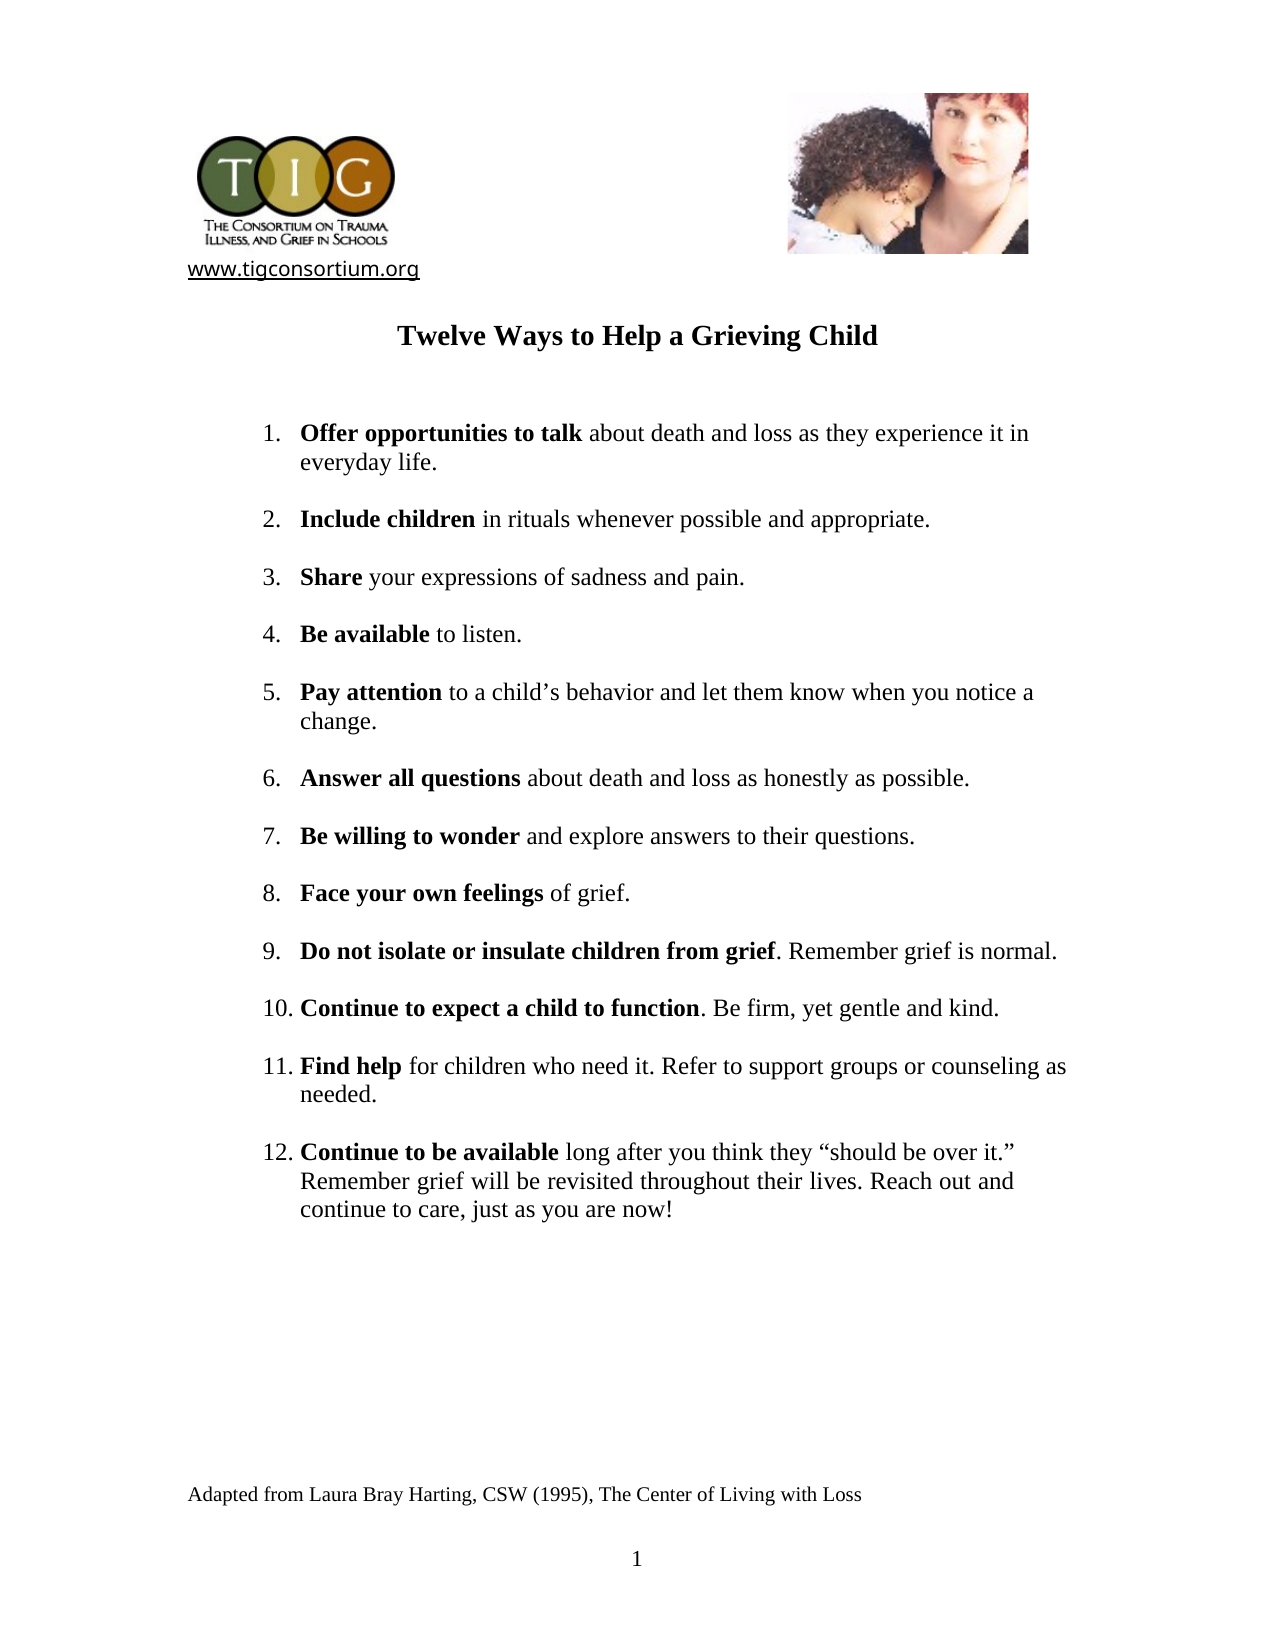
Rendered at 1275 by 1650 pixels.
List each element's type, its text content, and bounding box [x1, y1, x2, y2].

picture [195, 136, 397, 254]
list Find help for children who need it. Refer to support groups or counseling as needed. [262, 1051, 1073, 1108]
text www.tigconsortium.org [187, 254, 1096, 283]
list Face your own feelings of grief. [262, 878, 1096, 907]
list Be available to listen. [262, 619, 1096, 648]
list Continue to expect a child to function. Be firm, yet gentle and kind. [262, 993, 1096, 1022]
list Share your expressions of sadness and pain. [262, 562, 1096, 591]
list Offer opportunities to talk about death and loss as they experience it in everyday life. [262, 418, 1029, 476]
list Continue to be available long after you think they “should be over it.” Remember grief will be revisited throughout their lives. Reach out and continue to care, just as you are now! [262, 1137, 1014, 1223]
list Be willing to wonder and explore answers to their questions. [262, 821, 1096, 849]
picture [787, 93, 1029, 254]
text Adapted from Laura Bray Harting, CSW (1995), The Center of Living with Loss [187, 1482, 1096, 1506]
list Pay attention to a child’s behavior and let them know when you notice a change. [262, 677, 1034, 734]
list Include children in rituals whenever possible and appropriate. [262, 504, 1096, 533]
text Twelve Ways to Help a Grieving Child [395, 318, 880, 352]
list Answer all questions about death and loss as honestly as possible. [262, 763, 1096, 792]
list Do not isolate or insulate children from grief. Remember grief is normal. [262, 936, 1096, 964]
